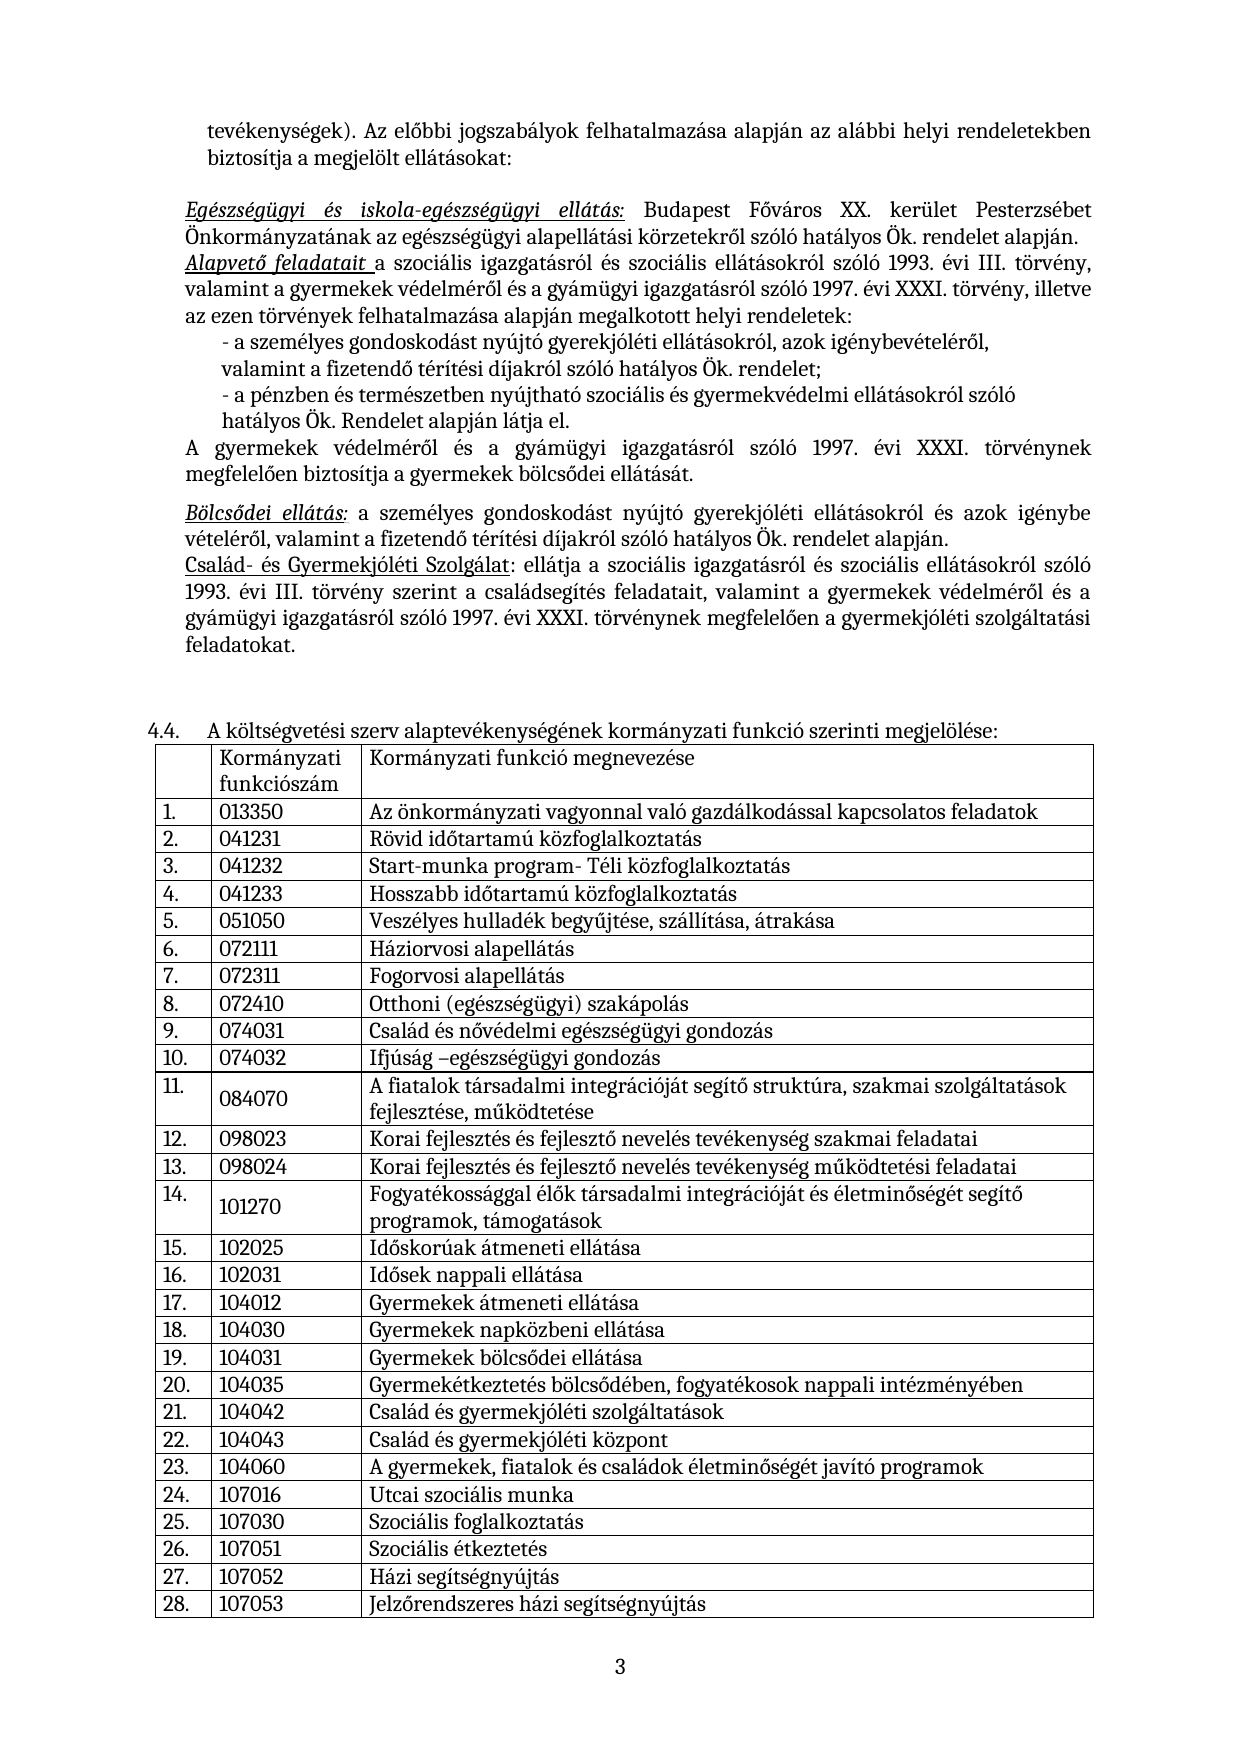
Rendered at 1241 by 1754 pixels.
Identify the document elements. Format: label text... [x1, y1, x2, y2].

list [148, 118, 1092, 171]
table_cell 12. [156, 1126, 211, 1153]
table_cell 104043 [212, 1427, 361, 1453]
table_cell 9. [156, 1018, 211, 1044]
table_cell 074031 [212, 1018, 361, 1044]
table_cell 27. [156, 1564, 211, 1590]
table_cell Gyermekek átmeneti ellátása [362, 1290, 1093, 1316]
table_cell 072410 [212, 990, 361, 1017]
table_cell Jelzőrendszeres házi segítségnyújtás [362, 1591, 1093, 1617]
table_cell 16. [156, 1262, 211, 1288]
table_cell Szociális foglalkoztatás [362, 1509, 1093, 1535]
text - a személyes gondoskodást nyújtó gyerekjóléti ellátásokról, azok igénybevételéről, [148, 329, 1092, 355]
table_cell Korai fejlesztés és fejlesztő nevelés tevékenység működtetési feladatai [362, 1154, 1093, 1180]
table_cell Fogorvosi alapellátás [362, 963, 1093, 989]
table_cell 1. [156, 799, 211, 825]
table_cell 4. [156, 881, 211, 907]
table_cell 104060 [212, 1454, 361, 1480]
table_cell 072311 [212, 963, 361, 989]
table_cell 074032 [212, 1045, 361, 1071]
table_cell A gyermekek, fiatalok és családok életminőségét javító programok [362, 1454, 1093, 1480]
list A költségvetési szerv alaptevékenységének kormányzati funkció szerinti megjelölése: [148, 717, 1092, 744]
list Alapvető feladatait a szociális igazgatásról és szociális ellátásokról szóló 1993. évi III. törvény, valamint a gyermekek védelméről és a gyámügyi igazgatásról szóló 1997. évi XXXI. törvény, illetve az ezen törvények felhatalmazása alapján megalkotott helyi rendeletek: [185, 250, 1092, 329]
table_cell 098023 [212, 1126, 361, 1153]
list hatályos Ök. Rendelet alapján látja el. [185, 408, 1092, 434]
table_cell 11. [156, 1073, 211, 1125]
table_cell 107016 [212, 1481, 361, 1508]
table_cell Szociális étkeztetés [362, 1536, 1093, 1562]
table_header Kormányzati funkciószám [212, 745, 361, 797]
table_cell 102031 [212, 1262, 361, 1288]
table_cell 23. [156, 1454, 211, 1480]
table_cell 14. [156, 1181, 211, 1234]
table_cell Start-munka program- Téli közfoglalkoztatás [362, 853, 1093, 880]
table_cell Gyermekek napközbeni ellátása [362, 1317, 1093, 1343]
table_header Kormányzati funkció megnevezése [362, 745, 1093, 797]
table_cell Idősek nappali ellátása [362, 1262, 1093, 1288]
table_cell 10. [156, 1045, 211, 1071]
table_cell 25. [156, 1509, 211, 1535]
table_cell 17. [156, 1290, 211, 1316]
table_cell A fiatalok társadalmi integrációját segítő struktúra, szakmai szolgáltatások fejlesztése, működtetése [362, 1073, 1093, 1125]
list valamint a fizetendő térítési díjakról szóló hatályos Ök. rendelet; [185, 355, 1092, 382]
table_cell Házi segítségnyújtás [362, 1564, 1093, 1590]
table_cell 7. [156, 963, 211, 989]
table_cell 107053 [212, 1591, 361, 1617]
table_cell Korai fejlesztés és fejlesztő nevelés tevékenység szakmai feladatai [362, 1126, 1093, 1153]
table_cell Gyermekétkeztetés bölcsődében, fogyatékosok nappali intézményében [362, 1372, 1093, 1398]
text A gyermekek védelméről és a gyámügyi igazgatásról szóló 1997. évi XXXI. törvénynek megfelelően biztosítja a gyermekek bölcsődei ellátását. [185, 434, 1092, 487]
table_cell 107051 [212, 1536, 361, 1562]
table_cell Utcai szociális munka [362, 1481, 1093, 1508]
table_cell 18. [156, 1317, 211, 1343]
table_header [156, 745, 211, 797]
table_cell 22. [156, 1427, 211, 1453]
table_cell 104042 [212, 1399, 361, 1426]
table_cell 041233 [212, 881, 361, 907]
table_cell Ifjúság –egészségügyi gondozás [362, 1045, 1093, 1071]
table_cell Család és gyermekjóléti központ [362, 1427, 1093, 1453]
table_cell Gyermekek bölcsődei ellátása [362, 1344, 1093, 1371]
table_cell 041232 [212, 853, 361, 880]
table_cell Otthoni (egészségügyi) szakápolás [362, 990, 1093, 1017]
text Egészségügyi és iskola-egészségügyi ellátás: Budapest Főváros XX. kerület Pesterzsébet Önkormányzatának az egészségügyi alapellátási körzetekről szóló hatályos Ök. rendelet alapján. [185, 197, 1092, 250]
table_cell Család és gyermekjóléti szolgáltatások [362, 1399, 1093, 1426]
table_cell 5. [156, 908, 211, 934]
table_cell 072111 [212, 936, 361, 962]
list Család- és Gyermekjóléti Szolgálat: ellátja a szociális igazgatásról és szociális ellátásokról szóló 1993. évi III. törvény szerint a családsegítés feladatait, valamint a gyermekek védelméről és a gyámügyi igazgatásról szóló 1997. évi XXXI. törvénynek megfelelően a gyermekjóléti szolgáltatási feladatokat. [185, 552, 1092, 658]
table_cell 101270 [212, 1181, 361, 1234]
table_cell Időskorúak átmeneti ellátása [362, 1235, 1093, 1261]
table_cell 104031 [212, 1344, 361, 1371]
table_cell Rövid időtartamú közfoglalkoztatás [362, 826, 1093, 852]
table_cell 26. [156, 1536, 211, 1562]
table_cell Hosszabb időtartamú közfoglalkoztatás [362, 881, 1093, 907]
table_cell 098024 [212, 1154, 361, 1180]
table_cell 107052 [212, 1564, 361, 1590]
table_cell 104030 [212, 1317, 361, 1343]
table_cell Háziorvosi alapellátás [362, 936, 1093, 962]
list Bölcsődei ellátás: a személyes gondoskodást nyújtó gyerekjóléti ellátásokról és azok igénybe vételéről, valamint a fizetendő térítési díjakról szóló hatályos Ök. rendelet alapján. [185, 499, 1092, 552]
table_cell Család és nővédelmi egészségügyi gondozás [362, 1018, 1093, 1044]
table_cell Fogyatékossággal élők társadalmi integrációját és életminőségét segítő programok, támogatások [362, 1181, 1093, 1234]
table_cell 8. [156, 990, 211, 1017]
table_cell 102025 [212, 1235, 361, 1261]
table_cell 28. [156, 1591, 211, 1617]
table_cell 19. [156, 1344, 211, 1371]
table_cell 6. [156, 936, 211, 962]
table_cell 107030 [212, 1509, 361, 1535]
table_cell Veszélyes hulladék begyűjtése, szállítása, átrakása [362, 908, 1093, 934]
table_cell 20. [156, 1372, 211, 1398]
list - a pénzben és természetben nyújtható szociális és gyermekvédelmi ellátásokról szóló [185, 382, 1092, 408]
table_cell 041231 [212, 826, 361, 852]
table_cell 3. [156, 853, 211, 880]
table_cell 2. [156, 826, 211, 852]
table_cell 051050 [212, 908, 361, 934]
table_cell 104012 [212, 1290, 361, 1316]
table_cell 15. [156, 1235, 211, 1261]
table_cell 084070 [212, 1073, 361, 1125]
table_cell 104035 [212, 1372, 361, 1398]
table_cell 24. [156, 1481, 211, 1508]
table_cell Az önkormányzati vagyonnal való gazdálkodással kapcsolatos feladatok [362, 799, 1093, 825]
table_cell 013350 [212, 799, 361, 825]
table_cell 13. [156, 1154, 211, 1180]
table_cell 21. [156, 1399, 211, 1426]
